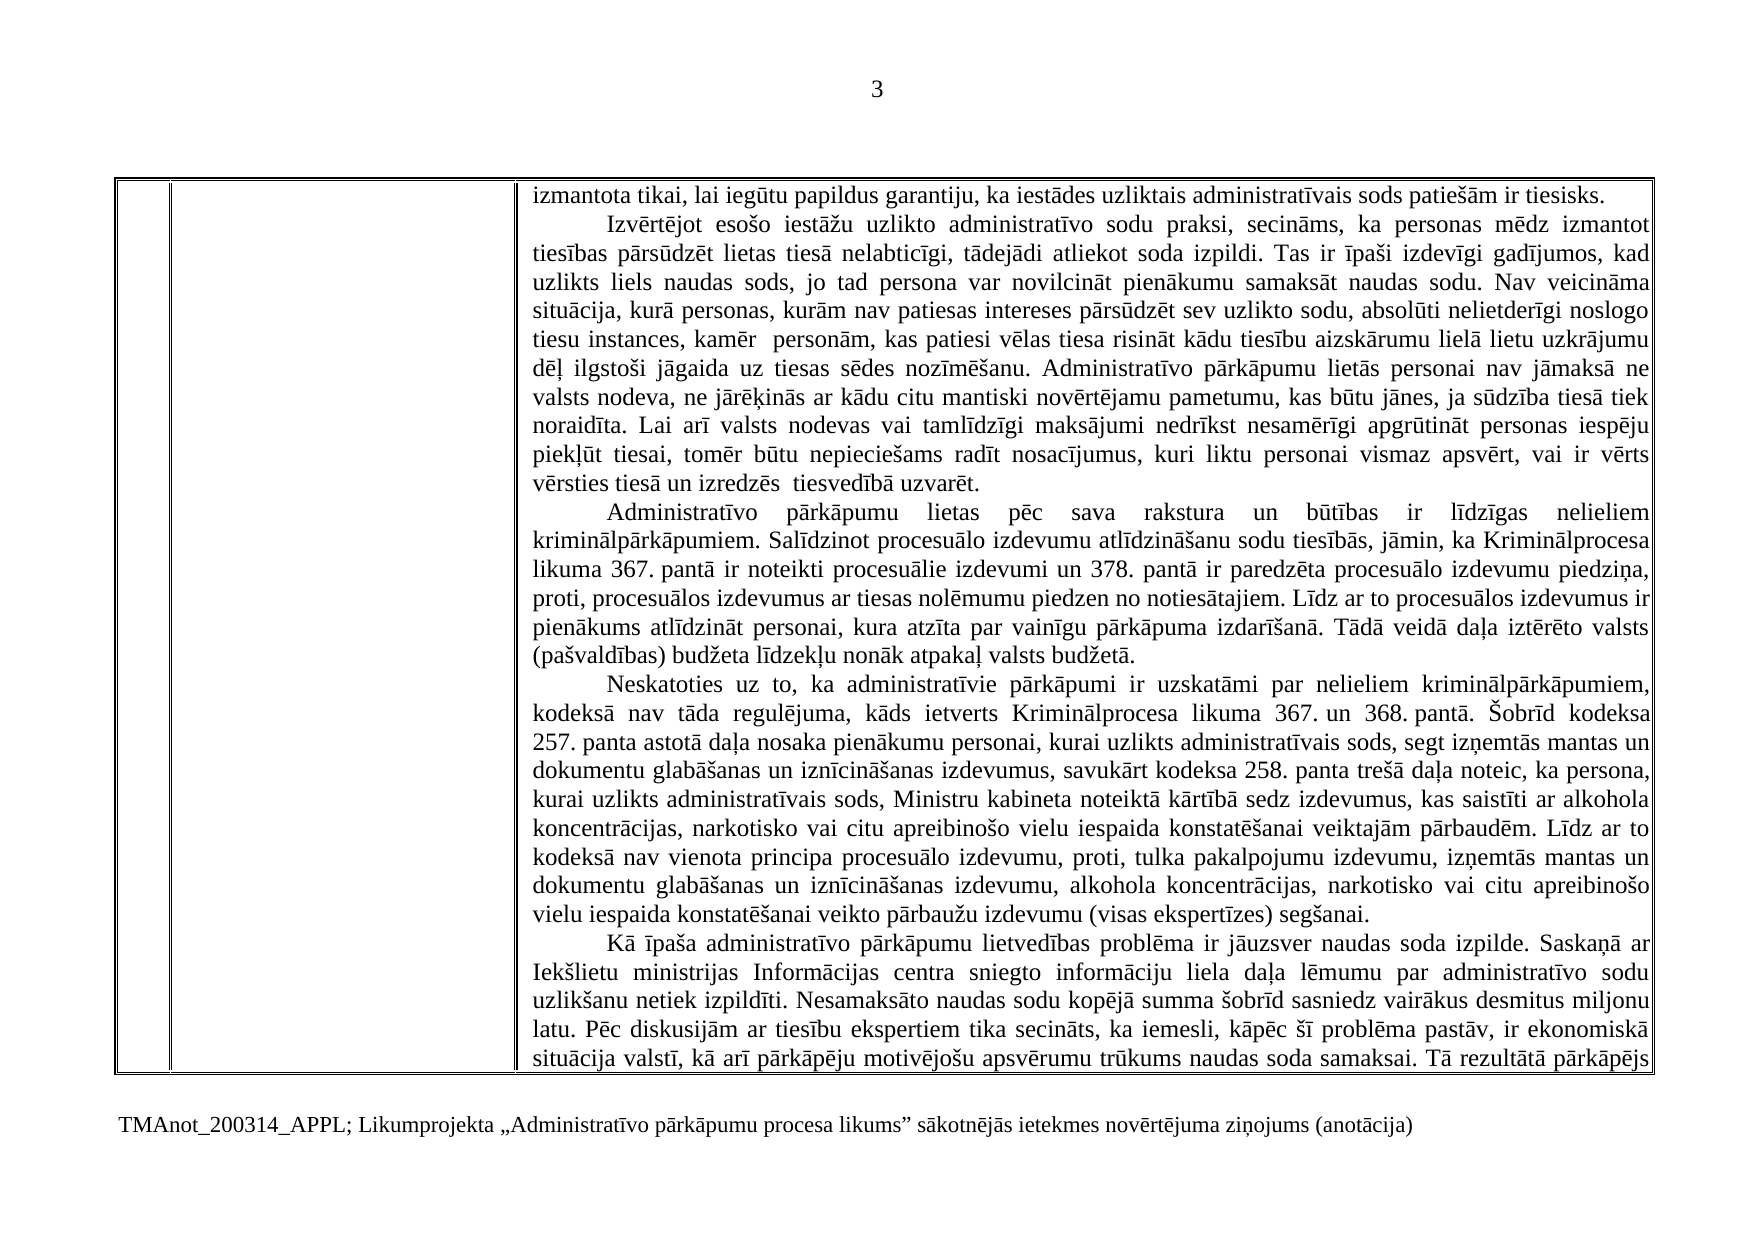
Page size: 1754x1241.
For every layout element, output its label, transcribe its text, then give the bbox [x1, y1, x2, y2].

table_cell 2. [118, 181, 171, 1072]
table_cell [516, 181, 1652, 1072]
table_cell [171, 179, 516, 1072]
